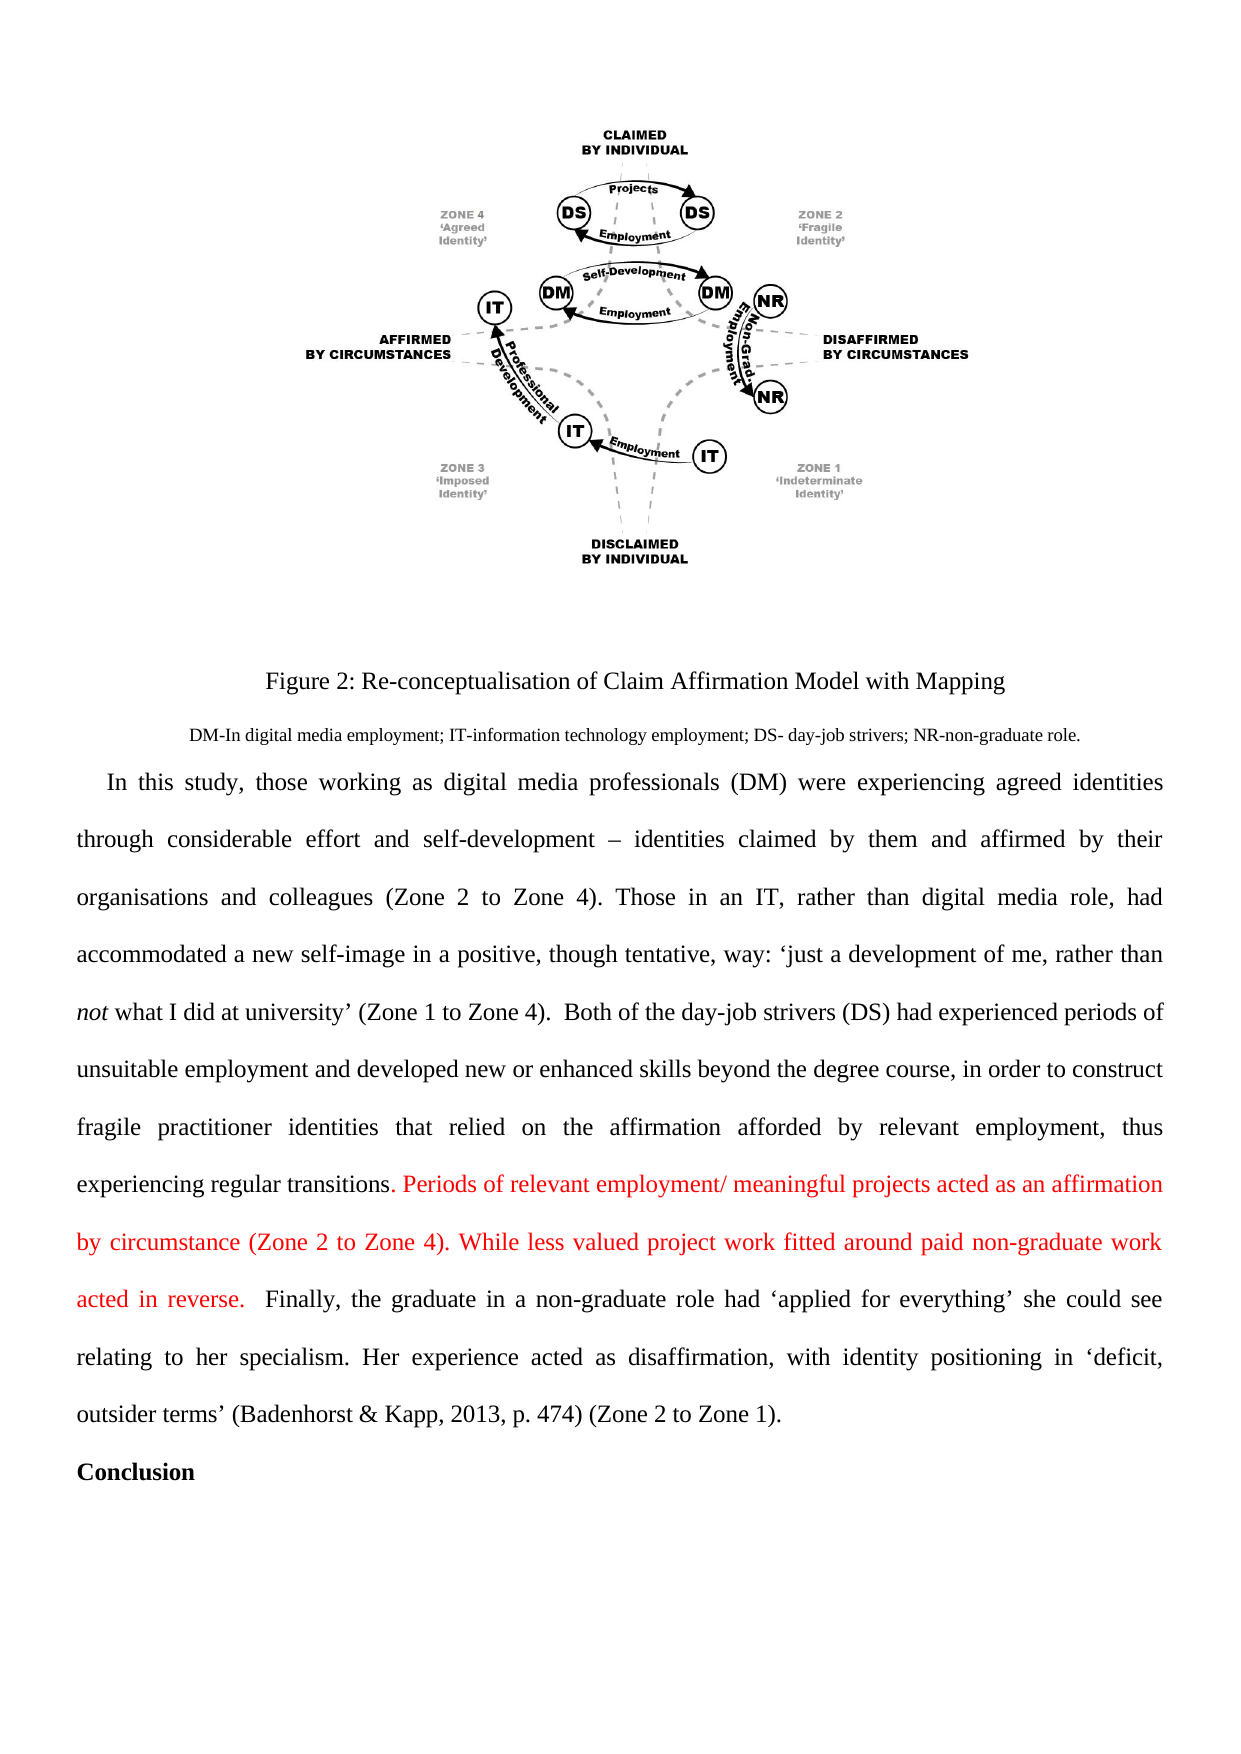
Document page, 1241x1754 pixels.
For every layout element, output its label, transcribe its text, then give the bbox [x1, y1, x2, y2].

picture [258, 112, 1012, 585]
text In this study, those working as digital media professionals (DM) were experiencing agreed identities through considerable effort and self-development – identities claimed by them and affirmed by their organisations and colleagues (Zone 2 to Zone 4). Those in an IT, rather than digital media role, had accommodated a new self-image in a positive, though tentative, way: ‘just a development of me, rather than not what I did at university’ (Zone 1 to Zone 4). Both of the day-job strivers (DS) had experienced periods of unsuitable employment and developed new or enhanced skills beyond the degree course, in order to construct fragile practitioner identities that relied on the affirmation afforded by relevant employment, thus experiencing regular transitions. Periods of relevant employment/ meaningful projects acted as an affirmation by circumstance (Zone 2 to Zone 4). While less valued project work fitted around paid non-graduate work acted in reverse. Finally, the graduate in a non-graduate role had ‘applied for everything’ she could see relating to her specialism. Her experience acted as disaffirmation, with identity positioning in ‘deficit, outsider terms’ (Badenhorst & Kapp, 2013, p. 474) (Zone 2 to Zone 1). [76, 767, 1164, 1428]
text Figure 2: Re-conceptualisation of Claim Affirmation Model with Mapping [76, 666, 1164, 695]
text DM-In digital media employment; IT-information technology employment; DS- day-job strivers; NR-non-graduate role. [76, 723, 1164, 745]
text Conclusion [76, 1457, 1164, 1485]
